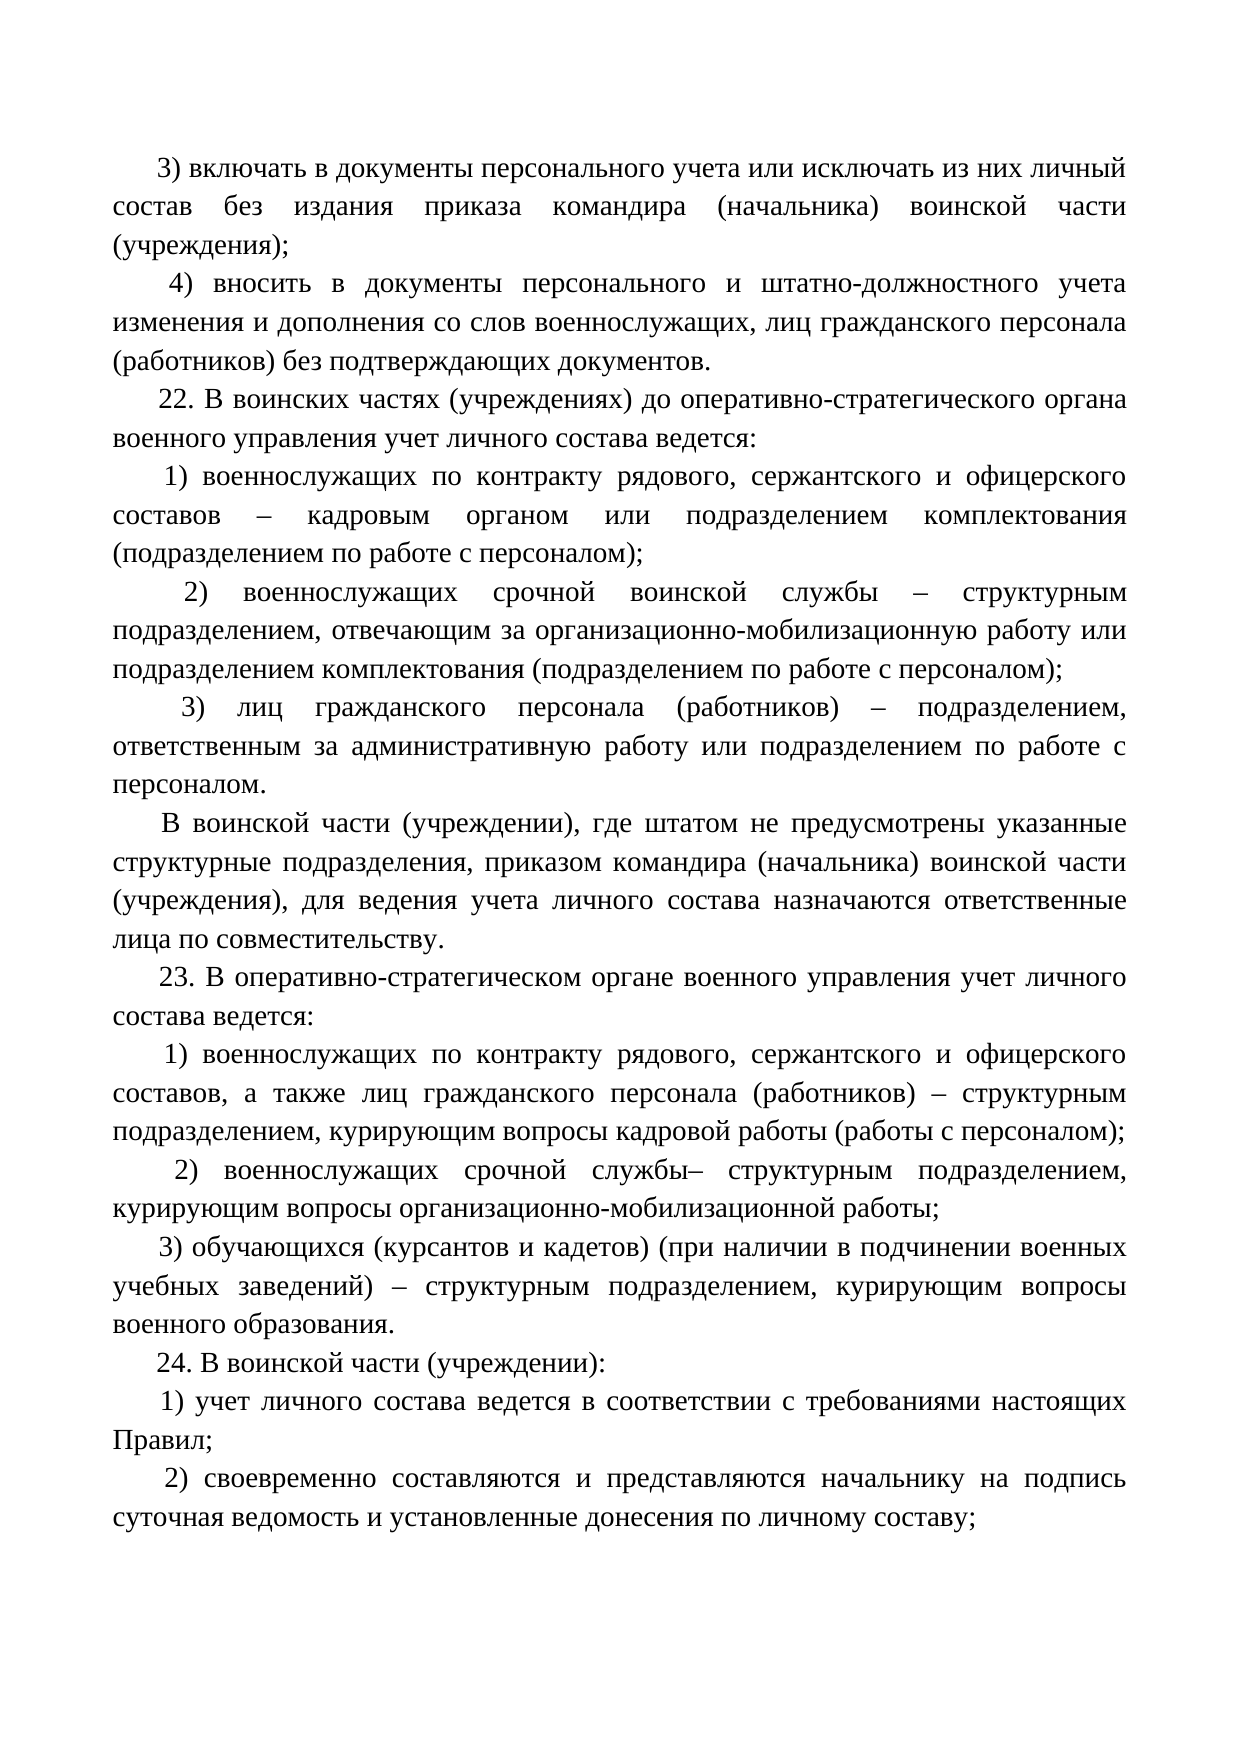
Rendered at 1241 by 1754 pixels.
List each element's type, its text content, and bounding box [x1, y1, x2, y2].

text 4) вносить в документы персонального и штатно-должностного учета изменения и дополнения со слов военнослужащих, лиц гражданского персонала (работников) без подтверждающих документов. [112, 266, 1128, 376]
text 1) военнослужащих по контракту рядового, сержантского и офицерского составов – кадровым органом или подразделением комплектования (подразделением по работе с персоналом); [112, 458, 1128, 569]
text 1) военнослужащих по контракту рядового, сержантского и офицерского составов, а также лиц гражданского персонала (работников) – структурным подразделением, курирующим вопросы кадровой работы (работы с персоналом); [112, 1036, 1128, 1147]
text 3) обучающихся (курсантов и кадетов) (при наличии в подчинении военных учебных заведений) – структурным подразделением, курирующим вопросы военного образования. [112, 1229, 1128, 1340]
text 2) военнослужащих срочной службы– структурным подразделением, курирующим вопросы организационно-мобилизационной работы; [112, 1152, 1128, 1224]
text 1) учет личного состава ведется в соответствии с требованиями настоящих Правил; [112, 1383, 1128, 1455]
text 23. В оперативно-стратегическом органе военного управления учет личного состава ведется: [112, 959, 1128, 1031]
text 3) включать в документы персонального учета или исключать из них личный состав без издания приказа командира (начальника) воинской части (учреждения); [112, 150, 1128, 261]
text 3) лиц гражданского персонала (работников) – подразделением, ответственным за административную работу или подразделением по работе с персоналом. [112, 689, 1128, 800]
text 2) своевременно составляются и представляются начальнику на подпись суточная ведомость и установленные донесения по личному составу; [112, 1460, 1128, 1532]
text В воинской части (учреждении), где штатом не предусмотрены указанные структурные подразделения, приказом командира (начальника) воинской части (учреждения), для ведения учета личного состава назначаются ответственные лица по совместительству. [112, 805, 1128, 954]
text 2) военнослужащих срочной воинской службы – структурным подразделением, отвечающим за организационно-мобилизационную работу или подразделением комплектования (подразделением по работе с персоналом); [112, 574, 1128, 684]
text 24. В воинской части (учреждении): [112, 1345, 1128, 1378]
text 22. В воинских частях (учреждениях) до оперативно-стратегического органа военного управления учет личного состава ведется: [112, 381, 1128, 453]
